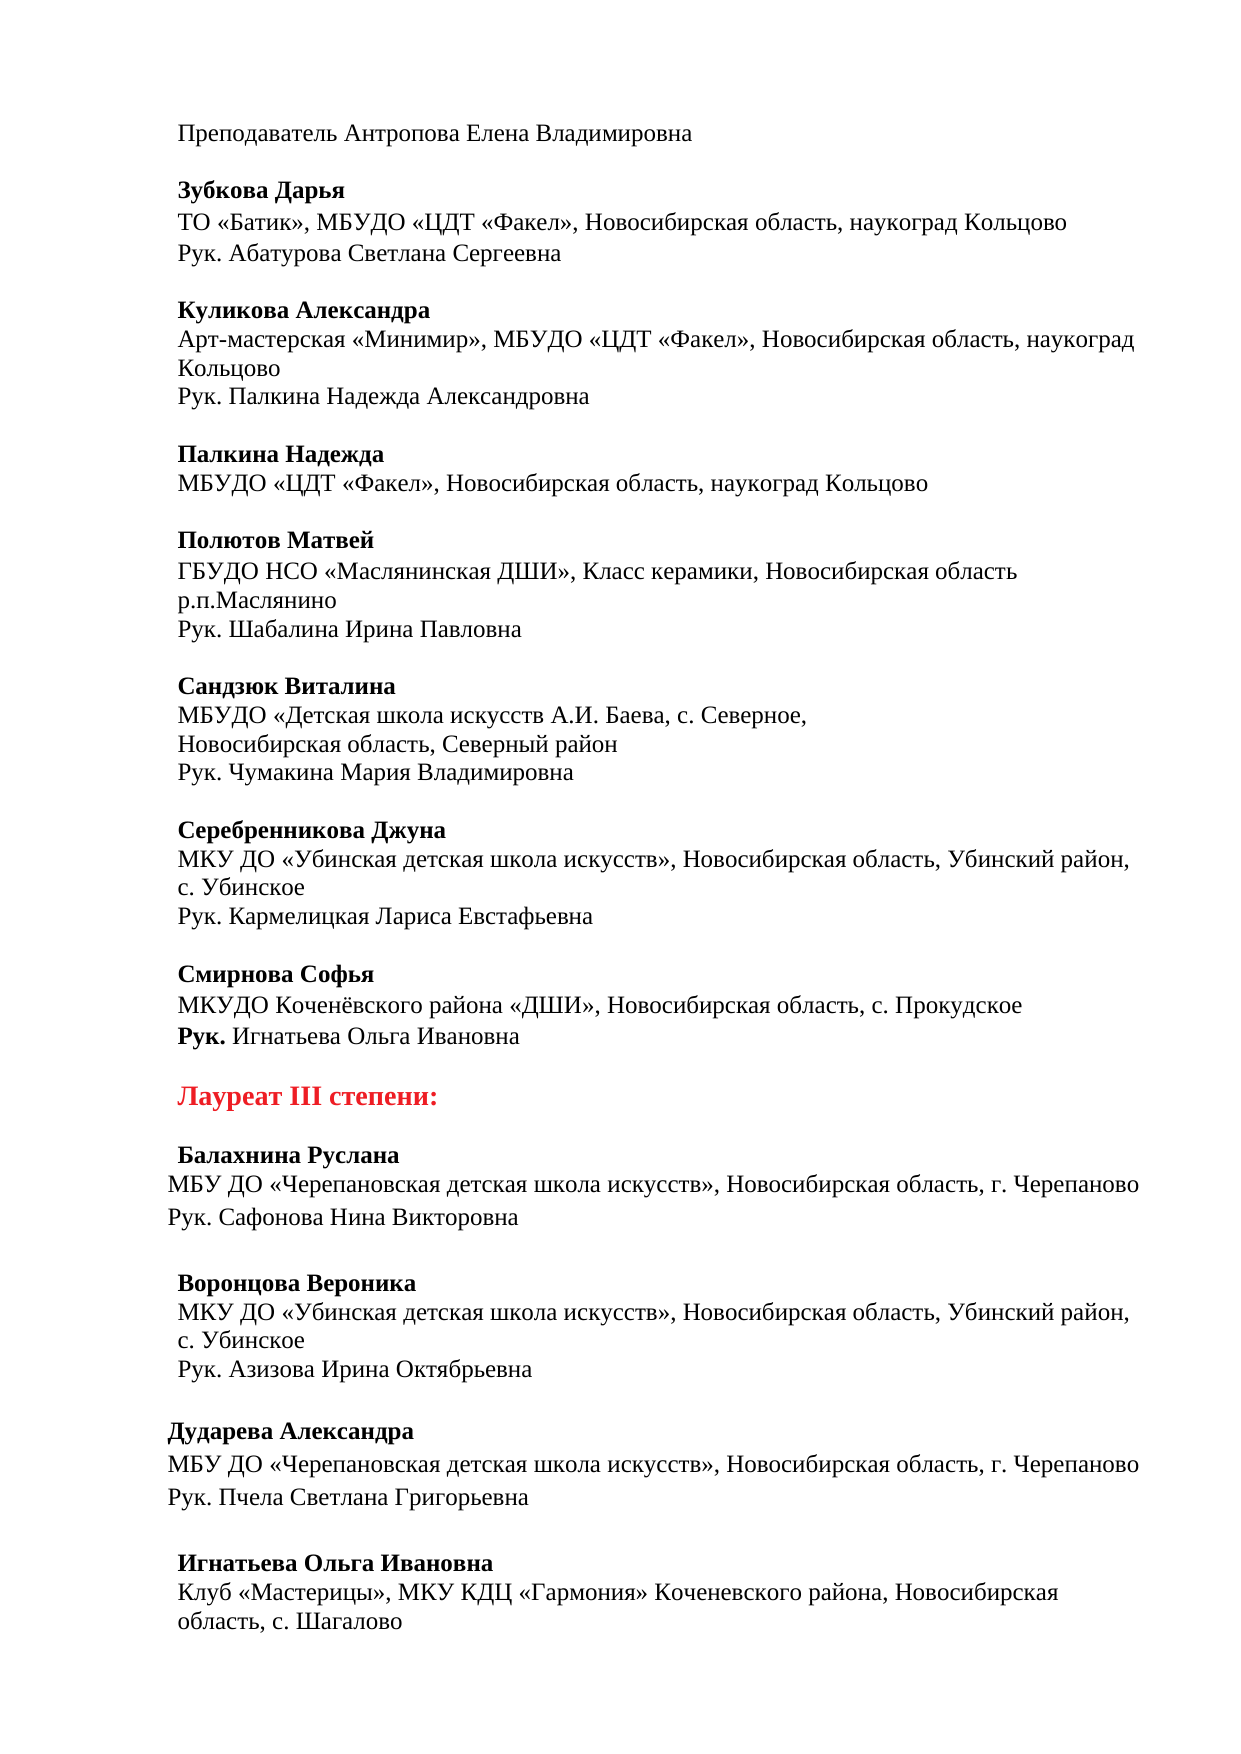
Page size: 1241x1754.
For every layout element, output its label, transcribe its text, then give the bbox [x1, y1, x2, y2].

text Лауреат III степени: [177, 1079, 1152, 1111]
text МКУДО Коченёвского района «ДШИ», Новосибирская область, с. Прокудское [177, 990, 1152, 1018]
text МБУДО «Детская школа искусств А.И. Баева, с. Северное, [177, 700, 1152, 729]
text ГБУДО НСО «Маслянинская ДШИ», Класс керамики, Новосибирская область р.п.Маслянино [177, 556, 1152, 614]
text МБУ ДО «Черепановская детская школа искусств», Новосибирская область, г. Черепаново [167, 1169, 1152, 1198]
text Полютов Матвей [177, 525, 1152, 554]
text Рук. Абатурова Светлана Сергеевна [177, 238, 1152, 266]
text Преподаватель Антропова Елена Владимировна [177, 118, 1152, 147]
text Балахнина Руслана [177, 1140, 1152, 1169]
text Новосибирская область, Северный район [177, 729, 1152, 757]
text Воронцова Вероника [177, 1268, 1152, 1297]
text Смирнова Софья [177, 959, 1152, 987]
text Игнатьева Ольга Ивановна [177, 1548, 1152, 1577]
text Рук. Палкина Надежда Александровна [177, 381, 1152, 410]
text Рук. Пчела Светлана Григорьевна [167, 1482, 1152, 1511]
text Рук. Игнатьева Ольга Ивановна [177, 1021, 1152, 1049]
text Клуб «Мастерицы», МКУ КДЦ «Гармония» Коченевского района, Новосибирская область, с. Шагалово [177, 1577, 1152, 1634]
text Куликова Александра [177, 295, 1152, 324]
text Арт-мастерская «Минимир», МБУДО «ЦДТ «Факел», Новосибирская область, наукоград Кольцово [177, 324, 1152, 381]
text Рук. Чумакина Мария Владимировна [177, 757, 1152, 786]
text МБУ ДО «Черепановская детская школа искусств», Новосибирская область, г. Черепаново [167, 1449, 1152, 1478]
text Сандзюк Виталина [177, 671, 1152, 700]
text Зубкова Дарья [177, 176, 1152, 204]
text Серебренникова Джуна [177, 815, 1152, 844]
text МКУ ДО «Убинская детская школа искусств», Новосибирская область, Убинский район, с. Убинское [177, 844, 1152, 901]
text Рук. Азизова Ирина Октябрьевна [177, 1354, 1152, 1383]
text Палкина Надежда [177, 439, 1152, 468]
text Рук. Шабалина Ирина Павловна [177, 614, 1152, 642]
text ТО «Батик», МБУДО «ЦДТ «Факел», Новосибирская область, наукоград Кольцово [177, 207, 1152, 235]
text МБУДО «ЦДТ «Факел», Новосибирская область, наукоград Кольцово [177, 468, 1152, 496]
text МКУ ДО «Убинская детская школа искусств», Новосибирская область, Убинский район, с. Убинское [177, 1297, 1152, 1354]
text Дударева Александра [167, 1416, 1152, 1445]
text Рук. Кармелицкая Лариса Евстафьевна [177, 901, 1152, 930]
text Рук. Сафонова Нина Викторовна [167, 1202, 1152, 1231]
